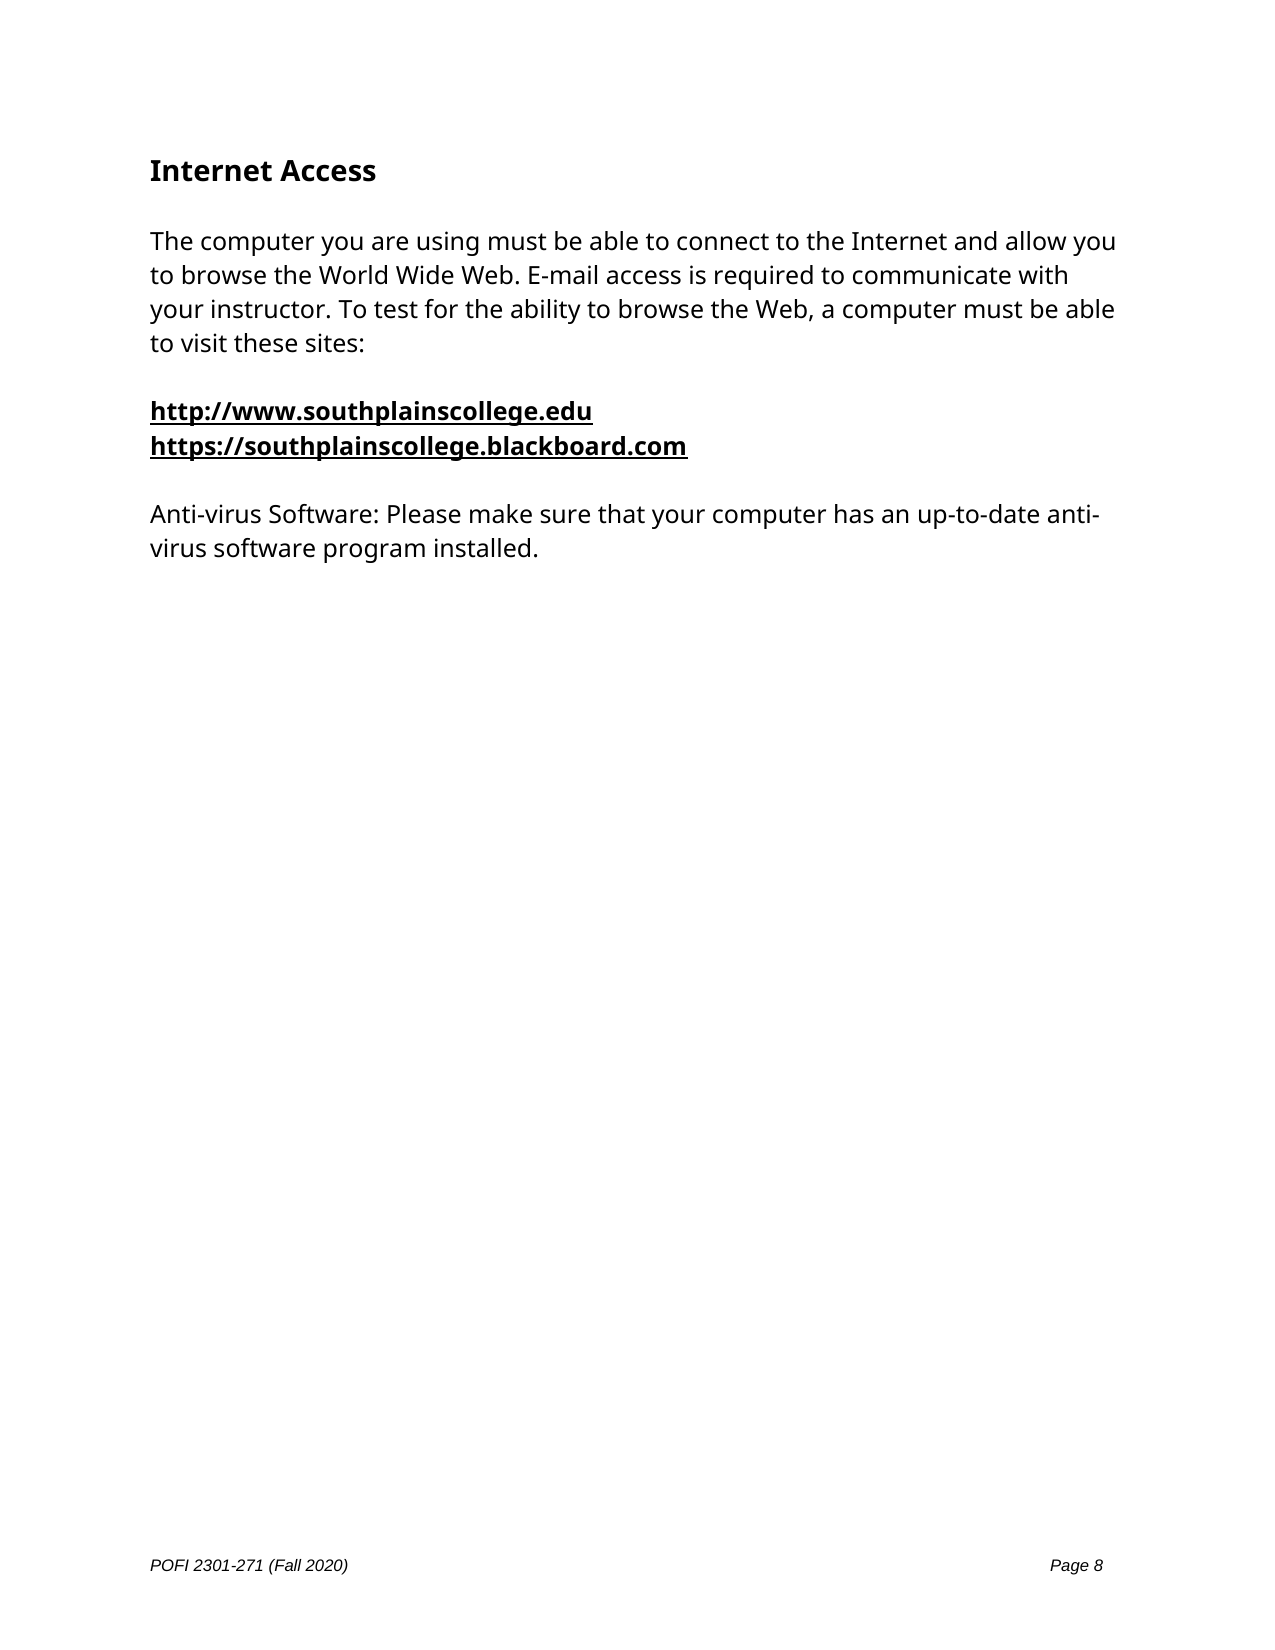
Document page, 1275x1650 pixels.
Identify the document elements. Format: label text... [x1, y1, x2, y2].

text http://www.southplainscollege.edu [150, 394, 1125, 428]
text Internet Access [150, 150, 1125, 190]
text The computer you are using must be able to connect to the Internet and allow you to browse the World Wide Web. E-mail access is required to communicate with your instructor. To test for the ability to browse the Web, a computer must be able to visit these sites: [150, 224, 1125, 360]
text https://southplainscollege.blackboard.com [150, 428, 1125, 462]
text Anti-virus Software: Please make sure that your computer has an up-to-date anti-virus software program installed. [150, 496, 1125, 564]
